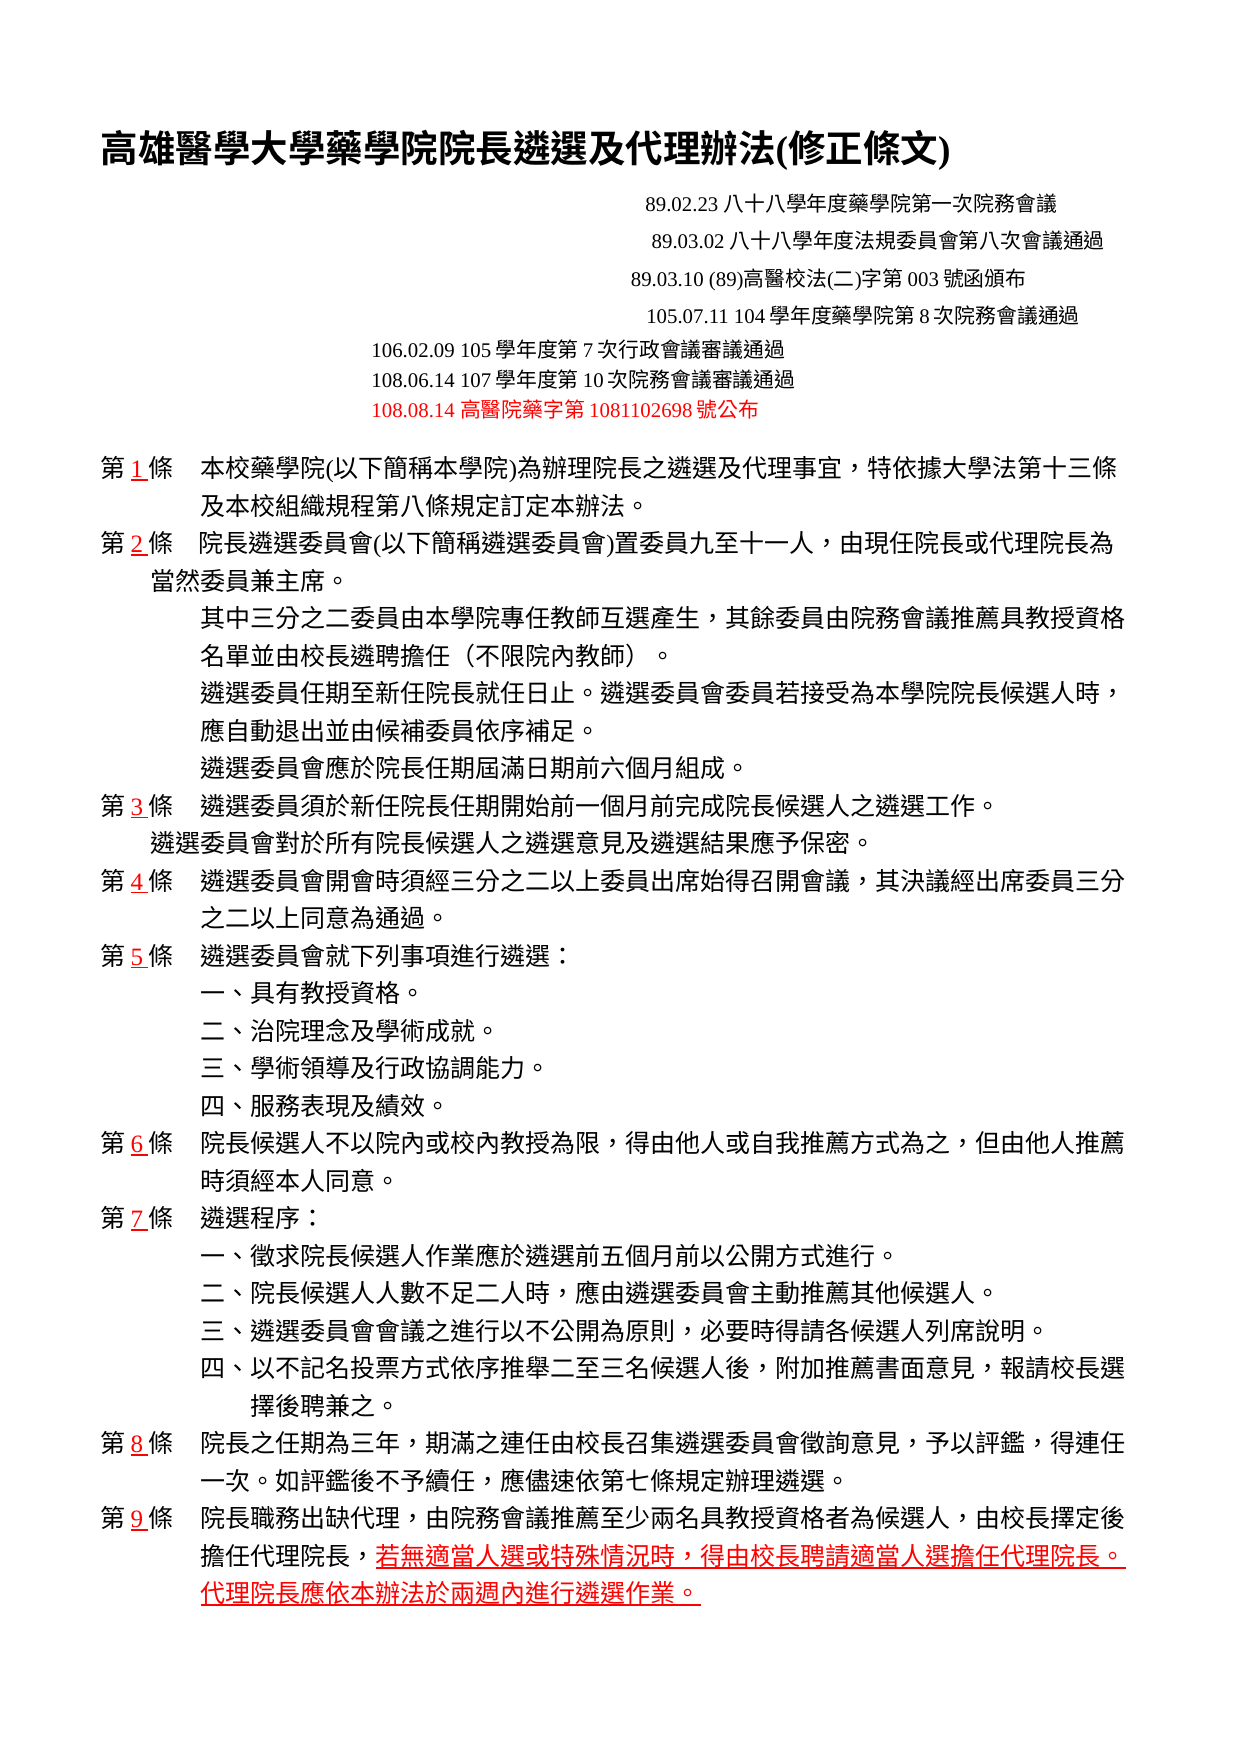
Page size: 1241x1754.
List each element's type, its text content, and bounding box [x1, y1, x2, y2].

text 當然委員兼主席。 [100, 560, 1140, 598]
text 遴選委員會對於所有院長候選人之遴選意見及遴選結果應予保密。 [100, 823, 1140, 860]
text 三、學術領導及行政協調能力。 [100, 1048, 1140, 1085]
text 第5條 遴選委員會就下列事項進行遴選： [100, 935, 1140, 973]
text 其中三分之二委員由本學院專任教師互選產生，其餘委員由院務會議推薦具教授資格 [100, 598, 1140, 635]
text 一次。如評鑑後不予續任，應儘速依第七條規定辦理遴選。 [100, 1460, 1140, 1498]
text 遴選委員會應於院長任期屆滿日期前六個月組成。 [100, 748, 1140, 785]
text 二、治院理念及學術成就。 [100, 1010, 1140, 1048]
text 之二以上同意為通過。 [100, 898, 1140, 935]
text 及本校組織規程第八條規定訂定本辦法。 [100, 485, 1140, 523]
text 第1條 本校藥學院(以下簡稱本學院)為辦理院長之遴選及代理事宜，特依據大學法第十三條 [100, 448, 1140, 485]
text 遴選委員任期至新任院長就任日止。遴選委員會委員若接受為本學院院長候選人時， [100, 673, 1140, 710]
text 三、遴選委員會會議之進行以不公開為原則，必要時得請各候選人列席說明。 [100, 1310, 1140, 1348]
text 89.03.10 (89)高醫校法(二)字第003號函頒布 [100, 258, 1075, 296]
text 第2條 院長遴選委員會(以下簡稱遴選委員會)置委員九至十一人，由現任院長或代理院長為 [100, 523, 1140, 560]
text 106.02.09 105學年度第7次行政會議審議通過 [100, 333, 1126, 363]
text 89.03.02 八十八學年度法規委員會第八次會議通過 [100, 221, 1104, 258]
text 108.08.14 高醫院藥字第1081102698號公布 [100, 394, 1134, 424]
text 第3條 遴選委員須於新任院長任期開始前一個月前完成院長候選人之遴選工作。 [100, 785, 1140, 823]
text 第7條 遴選程序： [100, 1198, 1140, 1235]
text 時須經本人同意。 [100, 1160, 1140, 1198]
text 名單並由校長遴聘擔任（不限院內教師）。 [100, 635, 1140, 673]
text 第9條 院長職務出缺代理，由院務會議推薦至少兩名具教授資格者為候選人，由校長擇定後 [100, 1498, 1140, 1535]
text 擔任代理院長，若無適當人選或特殊情況時，得由校長聘請適當人選擔任代理院長。代理院長應依本辦法於兩週內進行遴選作業。 [200, 1535, 1140, 1610]
text 四、以不記名投票方式依序推舉二至三名候選人後，附加推薦書面意見，報請校長選 [100, 1348, 1140, 1385]
text 105.07.11 104學年度藥學院第8次院務會議通過 [100, 296, 1079, 333]
text 第6條 院長候選人不以院內或校內教授為限，得由他人或自我推薦方式為之，但由他人推薦 [100, 1123, 1140, 1160]
text 擇後聘兼之。 [100, 1385, 1140, 1423]
text 一、徵求院長候選人作業應於遴選前五個月前以公開方式進行。 [100, 1235, 1140, 1273]
text 89.02.23 八十八學年度藥學院第一次院務會議 [100, 183, 1056, 221]
text 第4條 遴選委員會開會時須經三分之二以上委員出席始得召開會議，其決議經出席委員三分 [100, 860, 1140, 898]
text 四、服務表現及績效。 [100, 1085, 1140, 1123]
text 二、院長候選人人數不足二人時，應由遴選委員會主動推薦其他候選人。 [100, 1273, 1140, 1310]
text 一、具有教授資格。 [100, 973, 1140, 1010]
text 108.06.14 107學年度第10次院務會議審議通過 [100, 363, 1134, 394]
text 應自動退出並由候補委員依序補足。 [100, 710, 1140, 748]
text 高雄醫學大學藥學院院長遴選及代理辦法(修正條文) [100, 108, 1140, 183]
text 第8條 院長之任期為三年，期滿之連任由校長召集遴選委員會徵詢意見，予以評鑑，得連任 [100, 1423, 1140, 1460]
